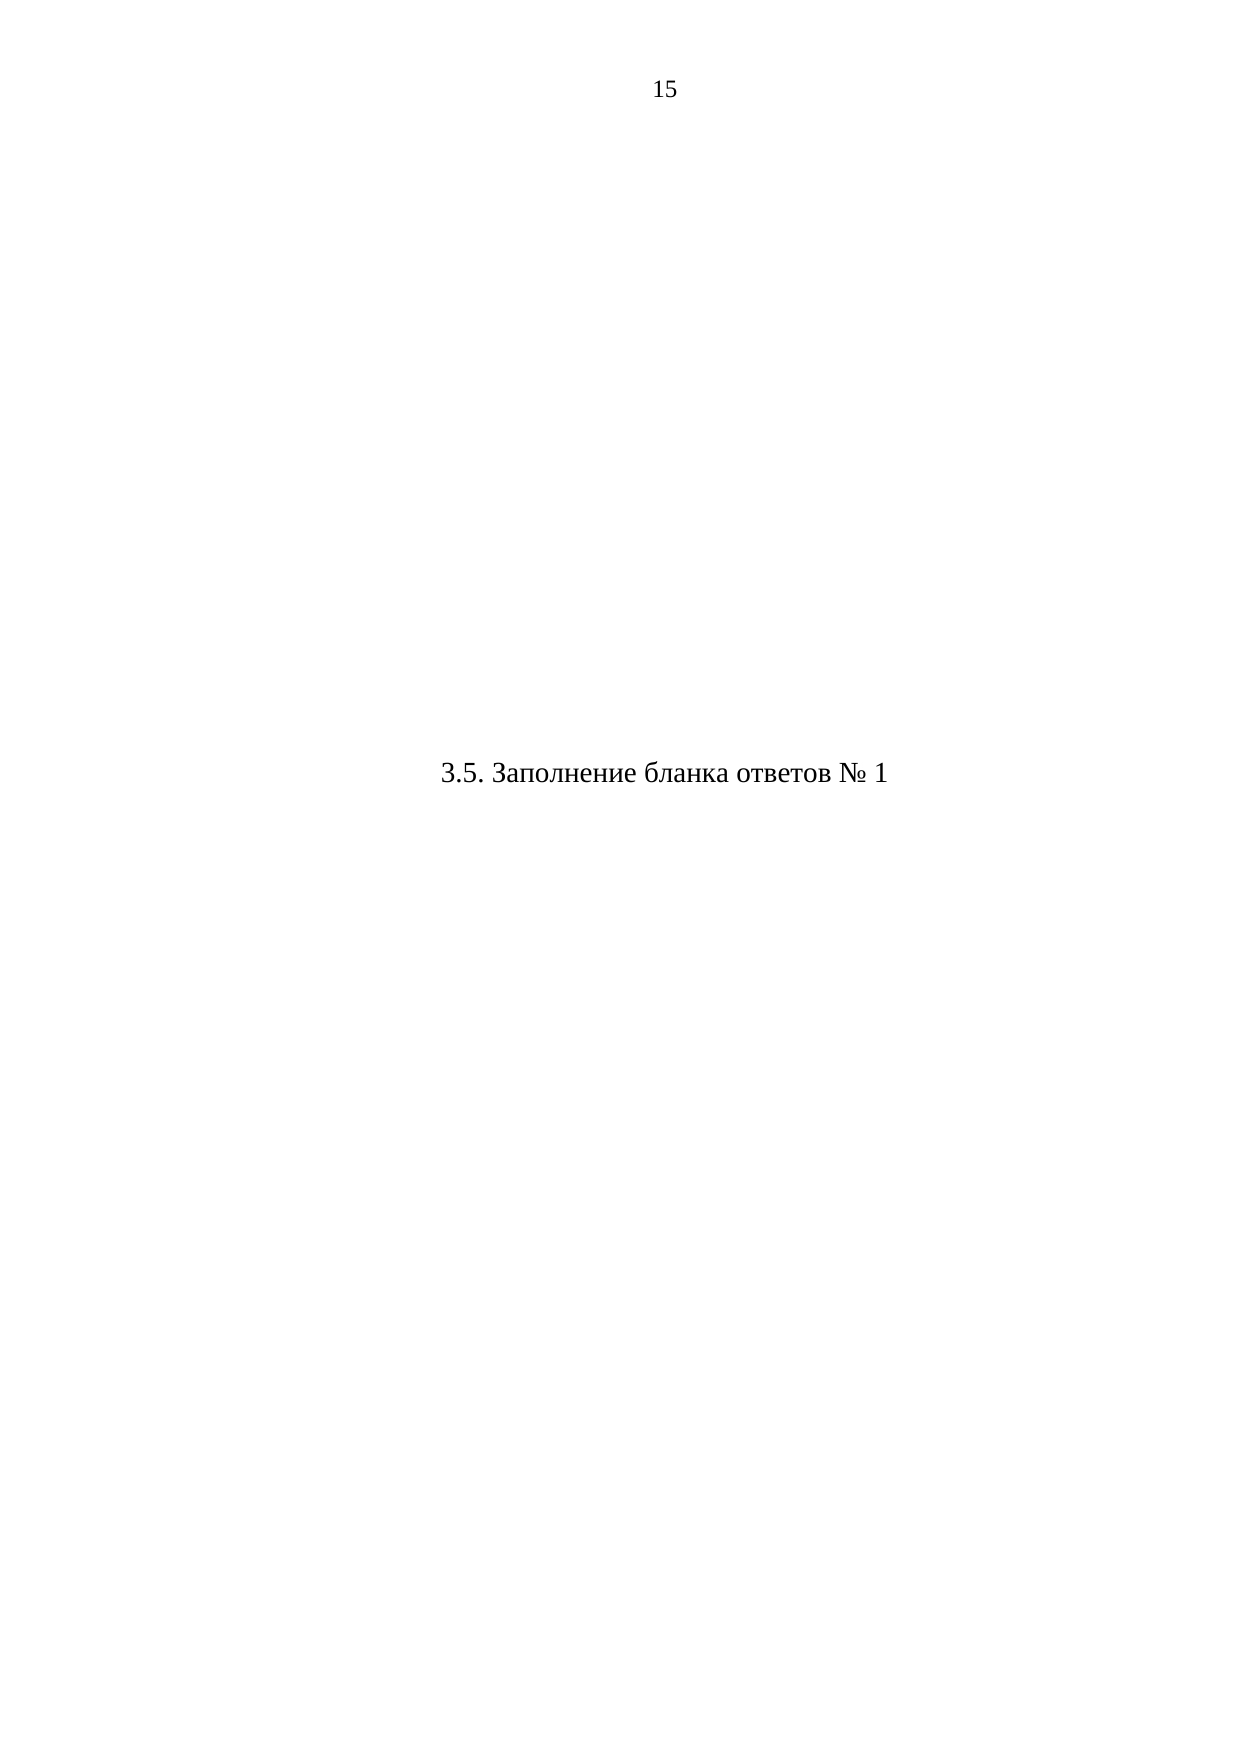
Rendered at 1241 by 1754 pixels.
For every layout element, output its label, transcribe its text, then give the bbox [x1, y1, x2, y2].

subtitle 3.5. Заполнение бланка ответов № 1 [177, 755, 1152, 789]
